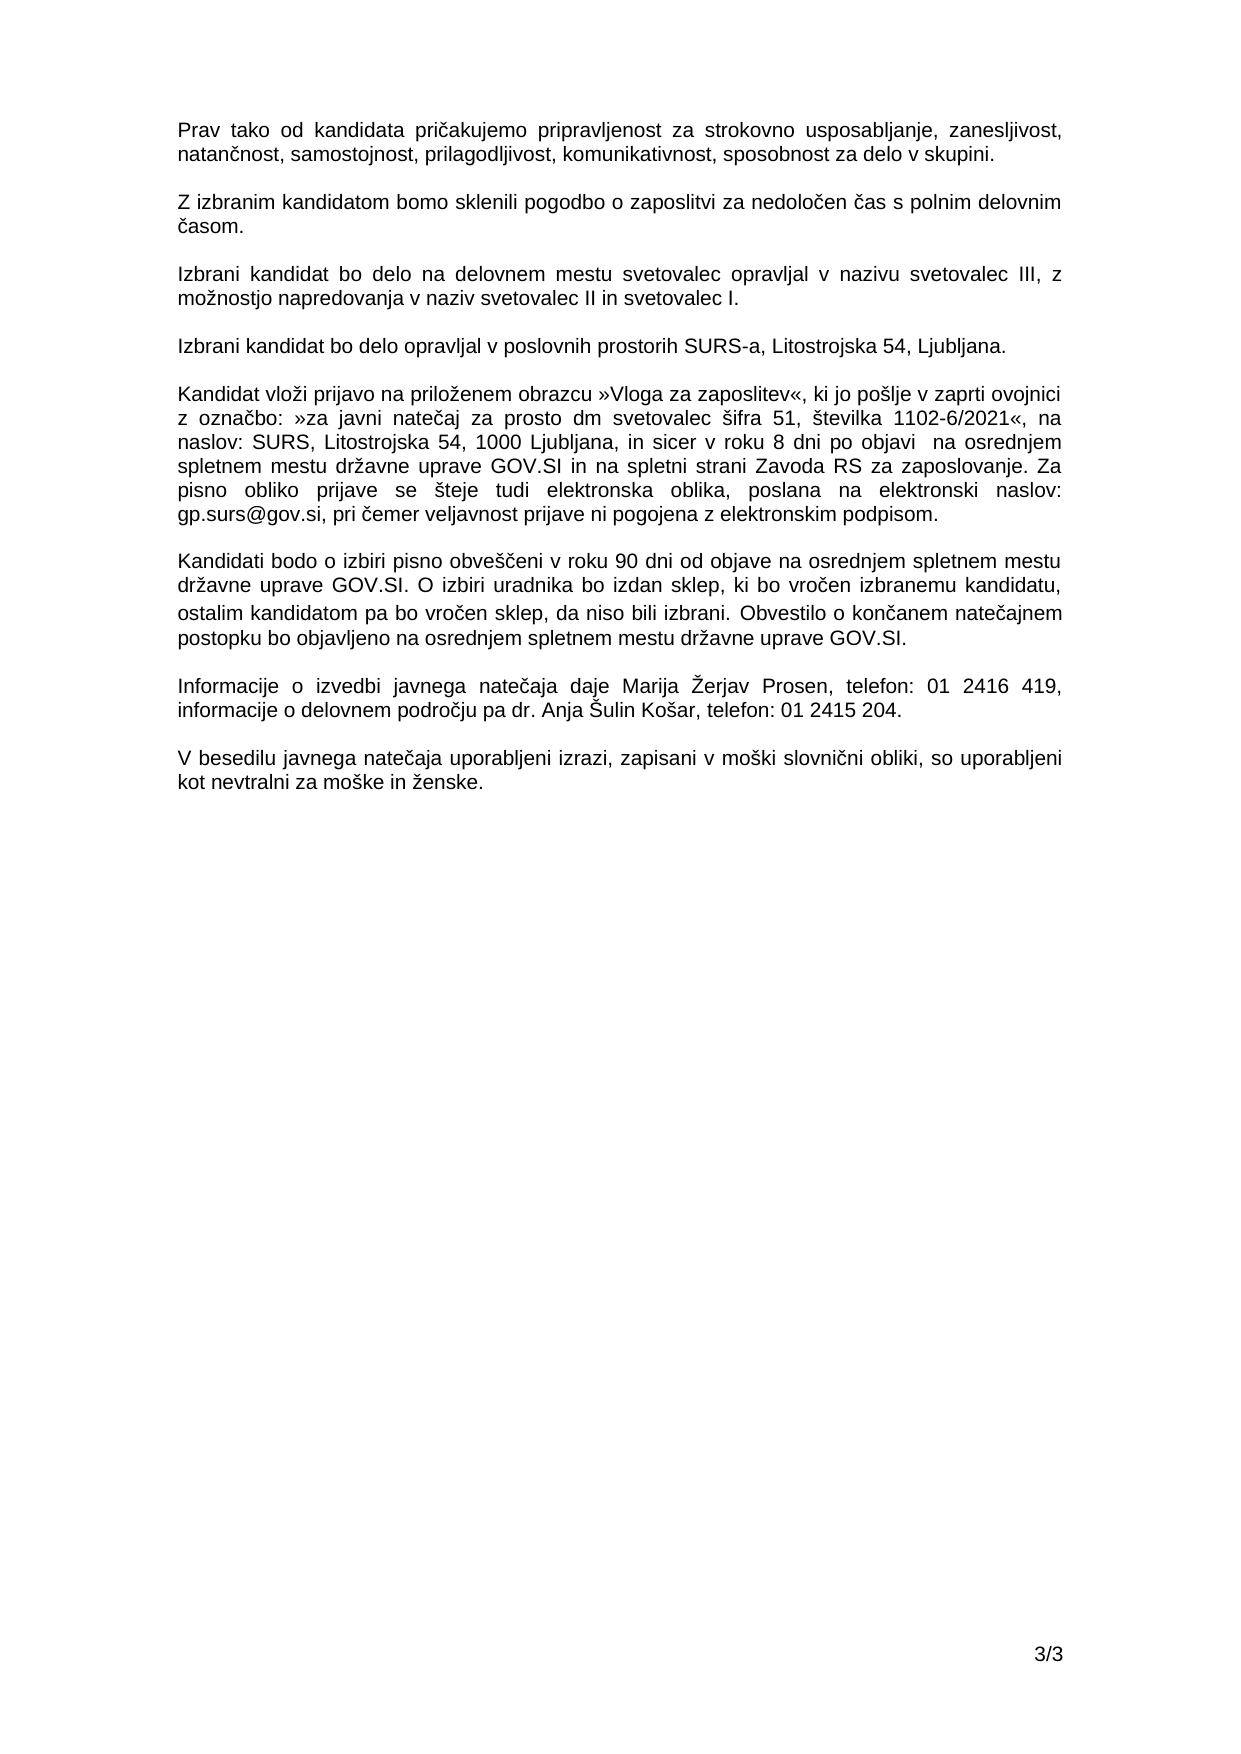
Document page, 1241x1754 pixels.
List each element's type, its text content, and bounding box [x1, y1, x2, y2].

text Kandidati bodo o izbiri pisno obveščeni v roku 90 dni od objave na osrednjem spletnem mestu državne uprave GOV.SI. O izbiri uradnika bo izdan sklep, ki bo vročen izbranemu kandidatu, ostalim kandidatom pa bo vročen sklep, da niso bili izbrani. Obvestilo o končanem natečajnem postopku bo objavljeno na osrednjem spletnem mestu državne uprave GOV.SI. [177, 549, 1063, 650]
text Informacije o izvedbi javnega natečaja daje Marija Žerjav Prosen, telefon: 01 2416 419, informacije o delovnem področju pa dr. Anja Šulin Košar, telefon: 01 2415 204. [177, 674, 1063, 722]
text Izbrani kandidat bo delo opravljal v poslovnih prostorih SURS-a, Litostrojska 54, Ljubljana. [177, 334, 1063, 358]
text Izbrani kandidat bo delo na delovnem mestu svetovalec opravljal v nazivu svetovalec III, z možnostjo napredovanja v naziv svetovalec II in svetovalec I. [177, 262, 1063, 310]
text V besedilu javnega natečaja uporabljeni izrazi, zapisani v moški slovnični obliki, so uporabljeni kot nevtralni za moške in ženske. [177, 746, 1063, 794]
text Z izbranim kandidatom bomo sklenili pogodbo o zaposlitvi za nedoločen čas s polnim delovnim časom. [177, 190, 1063, 238]
text Prav tako od kandidata pričakujemo pripravljenost za strokovno usposabljanje, zanesljivost, natančnost, samostojnost, prilagodljivost, komunikativnost, sposobnost za delo v skupini. [177, 118, 1063, 166]
text Kandidat vloži prijavo na priloženem obrazcu »Vloga za zaposlitev«, ki jo pošlje v zaprti ovojnici z označbo: »za javni natečaj za prosto dm svetovalec šifra 51, številka 1102-6/2021«, na naslov: SURS, Litostrojska 54, 1000 Ljubljana, in sicer v roku 8 dni po objavi na osrednjem spletnem mestu državne uprave GOV.SI in na spletni strani Zavoda RS za zaposlovanje. Za pisno obliko prijave se šteje tudi elektronska oblika, poslana na elektronski naslov: gp.surs@gov.si, pri čemer veljavnost prijave ni pogojena z elektronskim podpisom. [177, 382, 1063, 525]
